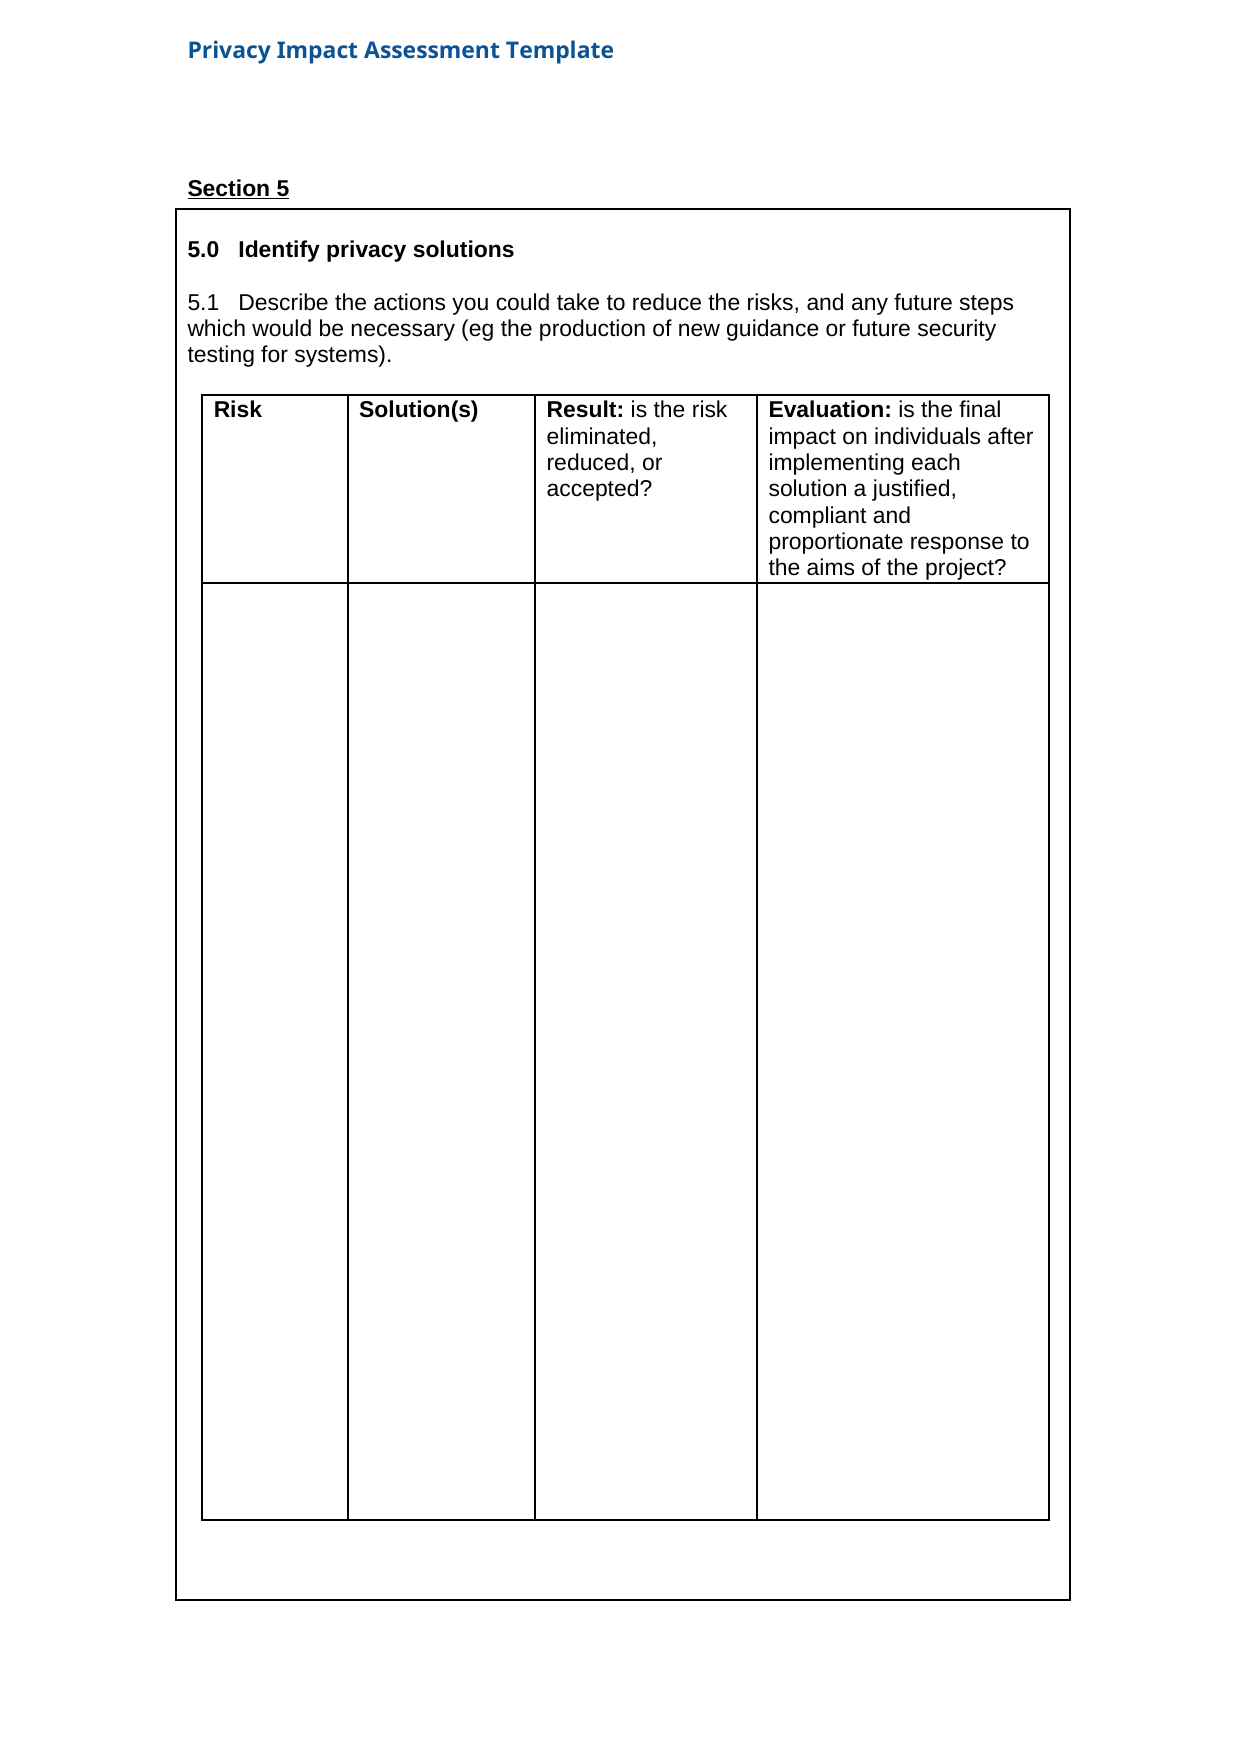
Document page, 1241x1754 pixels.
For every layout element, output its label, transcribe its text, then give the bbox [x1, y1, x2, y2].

title Section 5 [187, 175, 1053, 201]
table_header 5.0 Identify privacy solutions 5.1 Describe the actions you could take to reduce the risks, and any future steps which would be necessary (eg the production of new guidance or future security testing for systems). [177, 210, 1069, 1599]
